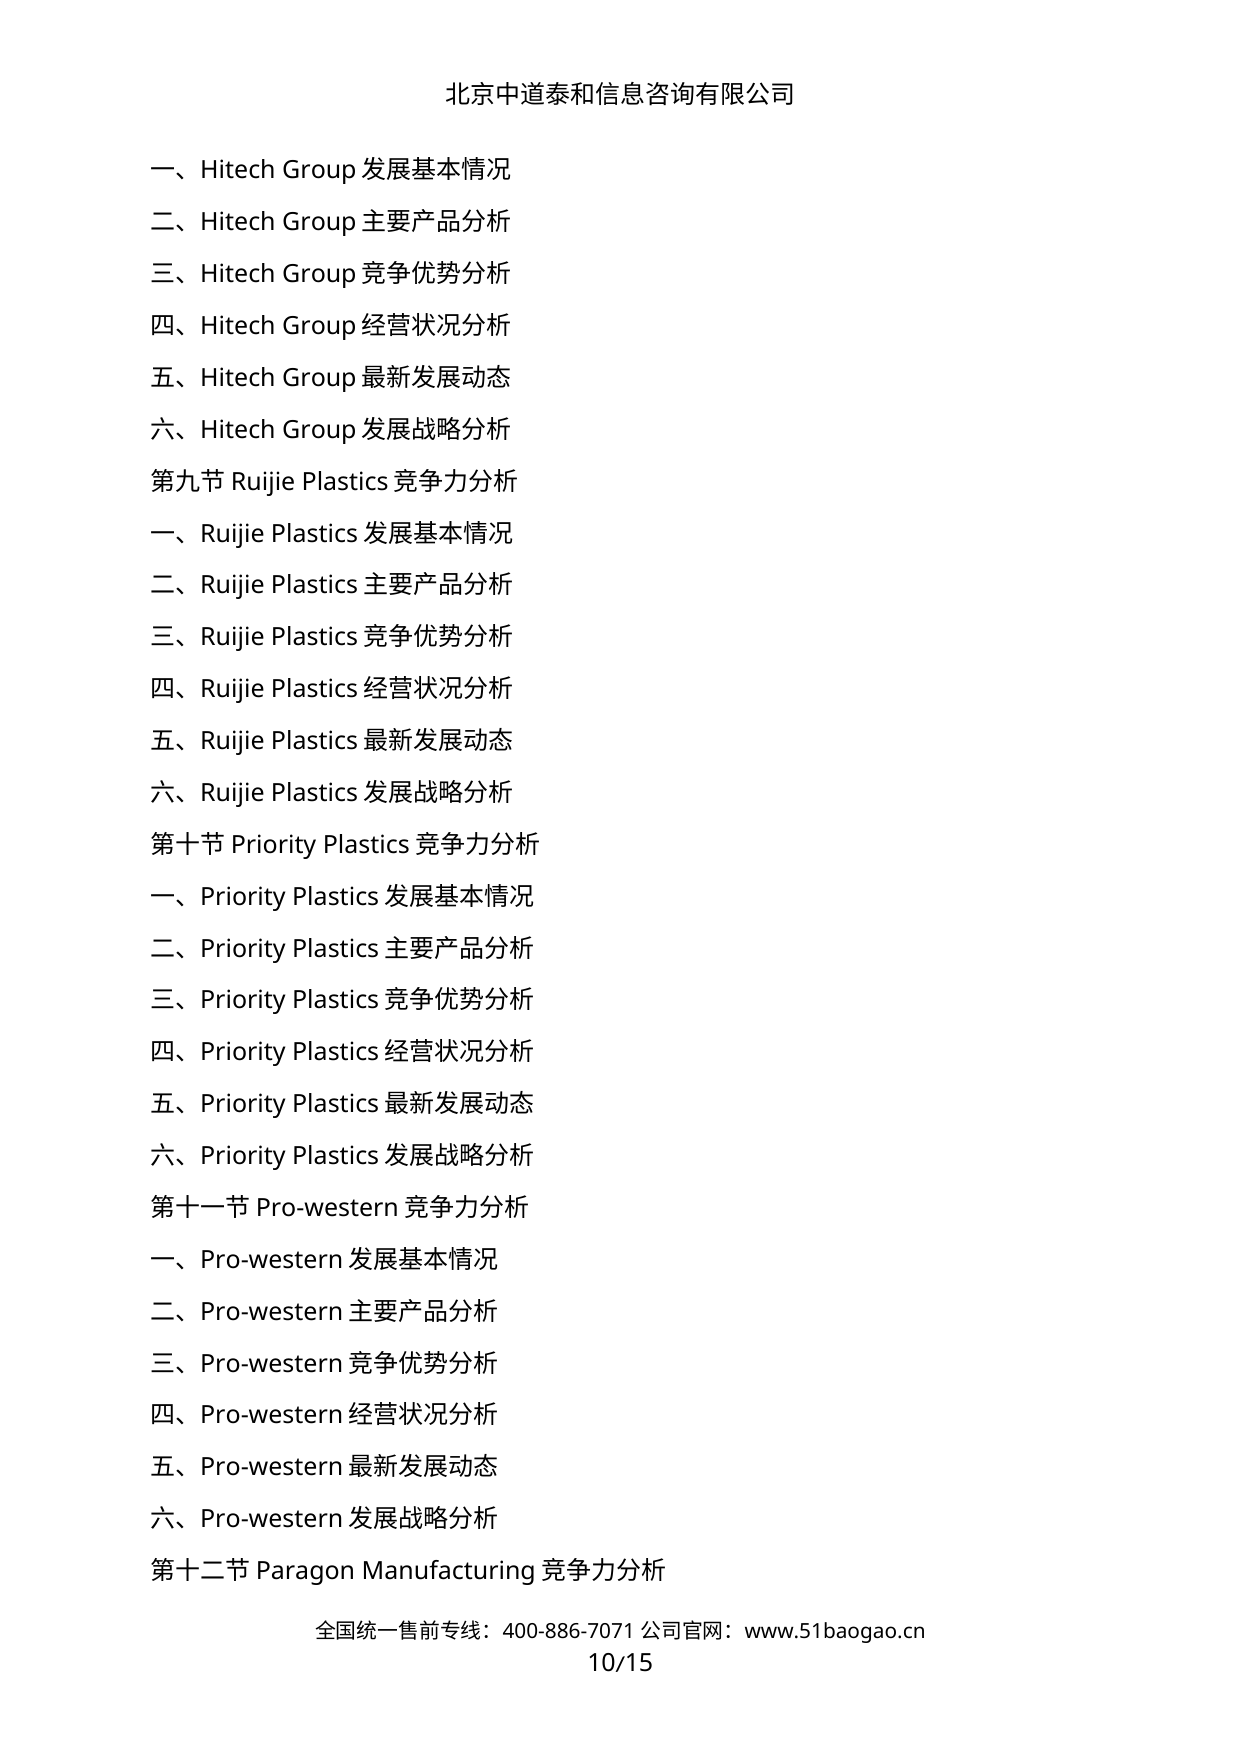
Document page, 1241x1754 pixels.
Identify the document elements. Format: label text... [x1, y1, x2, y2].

text 第九节 Ruijie Plastics竞争力分析 [150, 461, 1090, 497]
text 五、Pro-western最新发展动态 [150, 1447, 1090, 1483]
text 五、Ruijie Plastics最新发展动态 [150, 721, 1090, 757]
text 二、Pro-western主要产品分析 [150, 1291, 1090, 1327]
text 四、Hitech Group经营状况分析 [150, 306, 1090, 342]
text 五、Priority Plastics最新发展动态 [150, 1084, 1090, 1120]
text 第十二节 Paragon Manufacturing竞争力分析 [150, 1551, 1090, 1587]
text 三、Hitech Group竞争优势分析 [150, 254, 1090, 290]
text 六、Hitech Group发展战略分析 [150, 409, 1090, 446]
text 二、Hitech Group主要产品分析 [150, 202, 1090, 238]
text 二、Priority Plastics主要产品分析 [150, 928, 1090, 964]
text 一、Ruijie Plastics发展基本情况 [150, 513, 1090, 549]
text 四、Pro-western经营状况分析 [150, 1395, 1090, 1431]
text 三、Priority Plastics竞争优势分析 [150, 980, 1090, 1016]
text 四、Priority Plastics经营状况分析 [150, 1032, 1090, 1068]
text 三、Pro-western竞争优势分析 [150, 1343, 1090, 1379]
text 一、Hitech Group发展基本情况 [150, 150, 1090, 186]
text 四、Ruijie Plastics经营状况分析 [150, 669, 1090, 705]
text 二、Ruijie Plastics主要产品分析 [150, 565, 1090, 601]
text 六、Priority Plastics发展战略分析 [150, 1136, 1090, 1172]
text 三、Ruijie Plastics竞争优势分析 [150, 617, 1090, 653]
text 五、Hitech Group最新发展动态 [150, 357, 1090, 394]
text 六、Ruijie Plastics发展战略分析 [150, 772, 1090, 809]
text 一、Pro-western发展基本情况 [150, 1239, 1090, 1276]
text 一、Priority Plastics发展基本情况 [150, 876, 1090, 912]
text 六、Pro-western发展战略分析 [150, 1499, 1090, 1535]
text 第十一节 Pro-western竞争力分析 [150, 1187, 1090, 1224]
text 第十节 Priority Plastics竞争力分析 [150, 824, 1090, 861]
